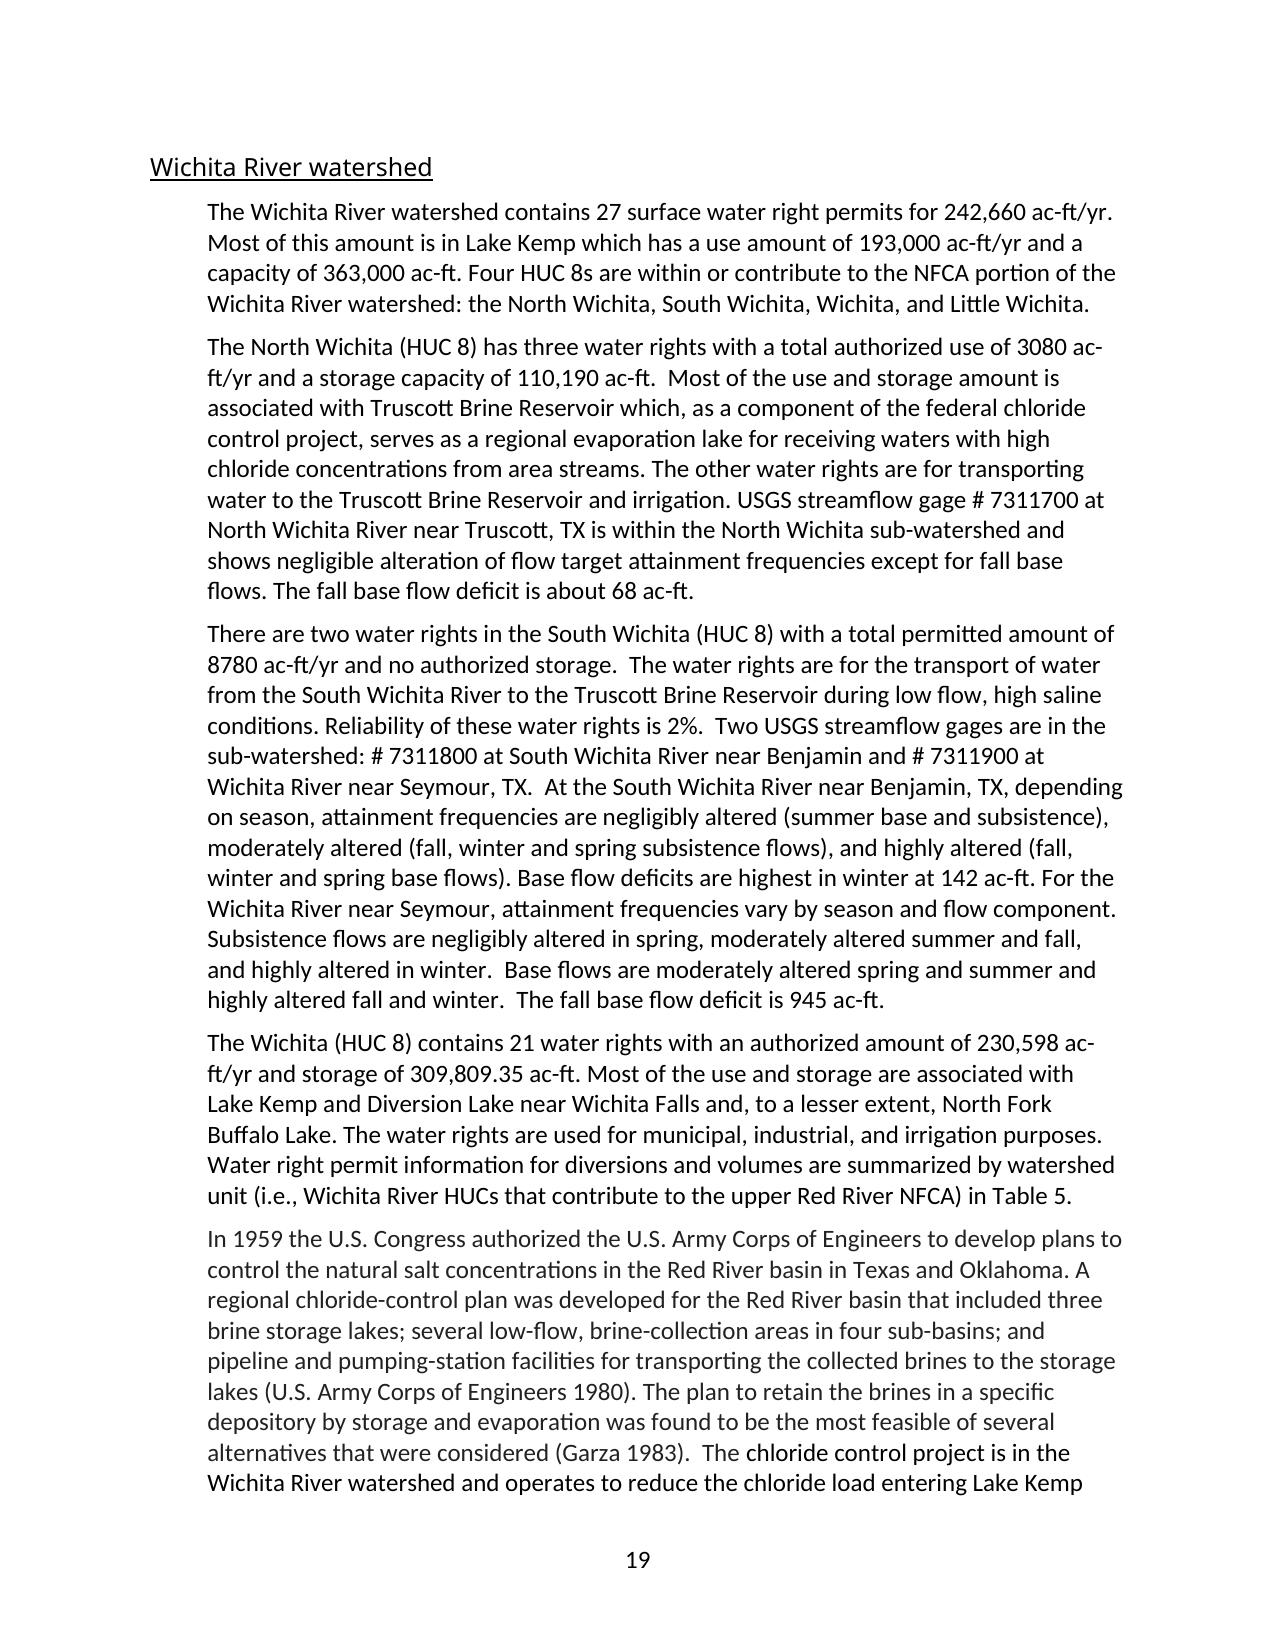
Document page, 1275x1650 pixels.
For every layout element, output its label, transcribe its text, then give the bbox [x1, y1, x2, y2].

subtitle Wichita River watershed [150, 150, 1125, 184]
text There are two water rights in the South Wichita (HUC 8) with a total permitted amount of 8780 ac-ft/yr and no authorized storage. The water rights are for the transport of water from the South Wichita River to the Truscott Brine Reservoir during low flow, high saline conditions. Reliability of these water rights is 2%. Two USGS streamflow gages are in the sub-watershed: # 7311800 at South Wichita River near Benjamin and # 7311900 at Wichita River near Seymour, TX. At the South Wichita River near Benjamin, TX, depending on season, attainment frequencies are negligibly altered (summer base and subsistence), moderately altered (fall, winter and spring subsistence flows), and highly altered (fall, winter and spring base flows). Base flow deficits are highest in winter at 142 ac-ft. For the Wichita River near Seymour, attainment frequencies vary by season and flow component. Subsistence flows are negligibly altered in spring, moderately altered summer and fall, and highly altered in winter. Base flows are moderately altered spring and summer and highly altered fall and winter. The fall base flow deficit is 945 ac-ft. [207, 618, 1125, 1015]
text The Wichita River watershed contains 27 surface water right permits for 242,660 ac-ft/yr. Most of this amount is in Lake Kemp which has a use amount of 193,000 ac-ft/yr and a capacity of 363,000 ac-ft. Four HUC 8s are within or contribute to the NFCA portion of the Wichita River watershed: the North Wichita, South Wichita, Wichita, and Little Wichita. [207, 197, 1125, 319]
text The North Wichita (HUC 8) has three water rights with a total authorized use of 3080 ac-ft/yr and a storage capacity of 110,190 ac-ft. Most of the use and storage amount is associated with Truscott Brine Reservoir which, as a component of the federal chloride control project, serves as a regional evaporation lake for receiving waters with high chloride concentrations from area streams. The other water rights are for transporting water to the Truscott Brine Reservoir and irrigation. USGS streamflow gage # 7311700 at North Wichita River near Truscott, TX is within the North Wichita sub-watershed and shows negligible alteration of flow target attainment frequencies except for fall base flows. The fall base flow deficit is about 68 ac-ft. [207, 331, 1125, 606]
text The Wichita (HUC 8) contains 21 water rights with an authorized amount of 230,598 ac-ft/yr and storage of 309,809.35 ac-ft. Most of the use and storage are associated with Lake Kemp and Diversion Lake near Wichita Falls and, to a lesser extent, North Fork Buffalo Lake. The water rights are used for municipal, industrial, and irrigation purposes. Water right permit information for diversions and volumes are summarized by watershed unit (i.e., Wichita River HUCs that contribute to the upper Red River NFCA) in Table 5. [207, 1028, 1125, 1211]
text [207, 1223, 1125, 1498]
